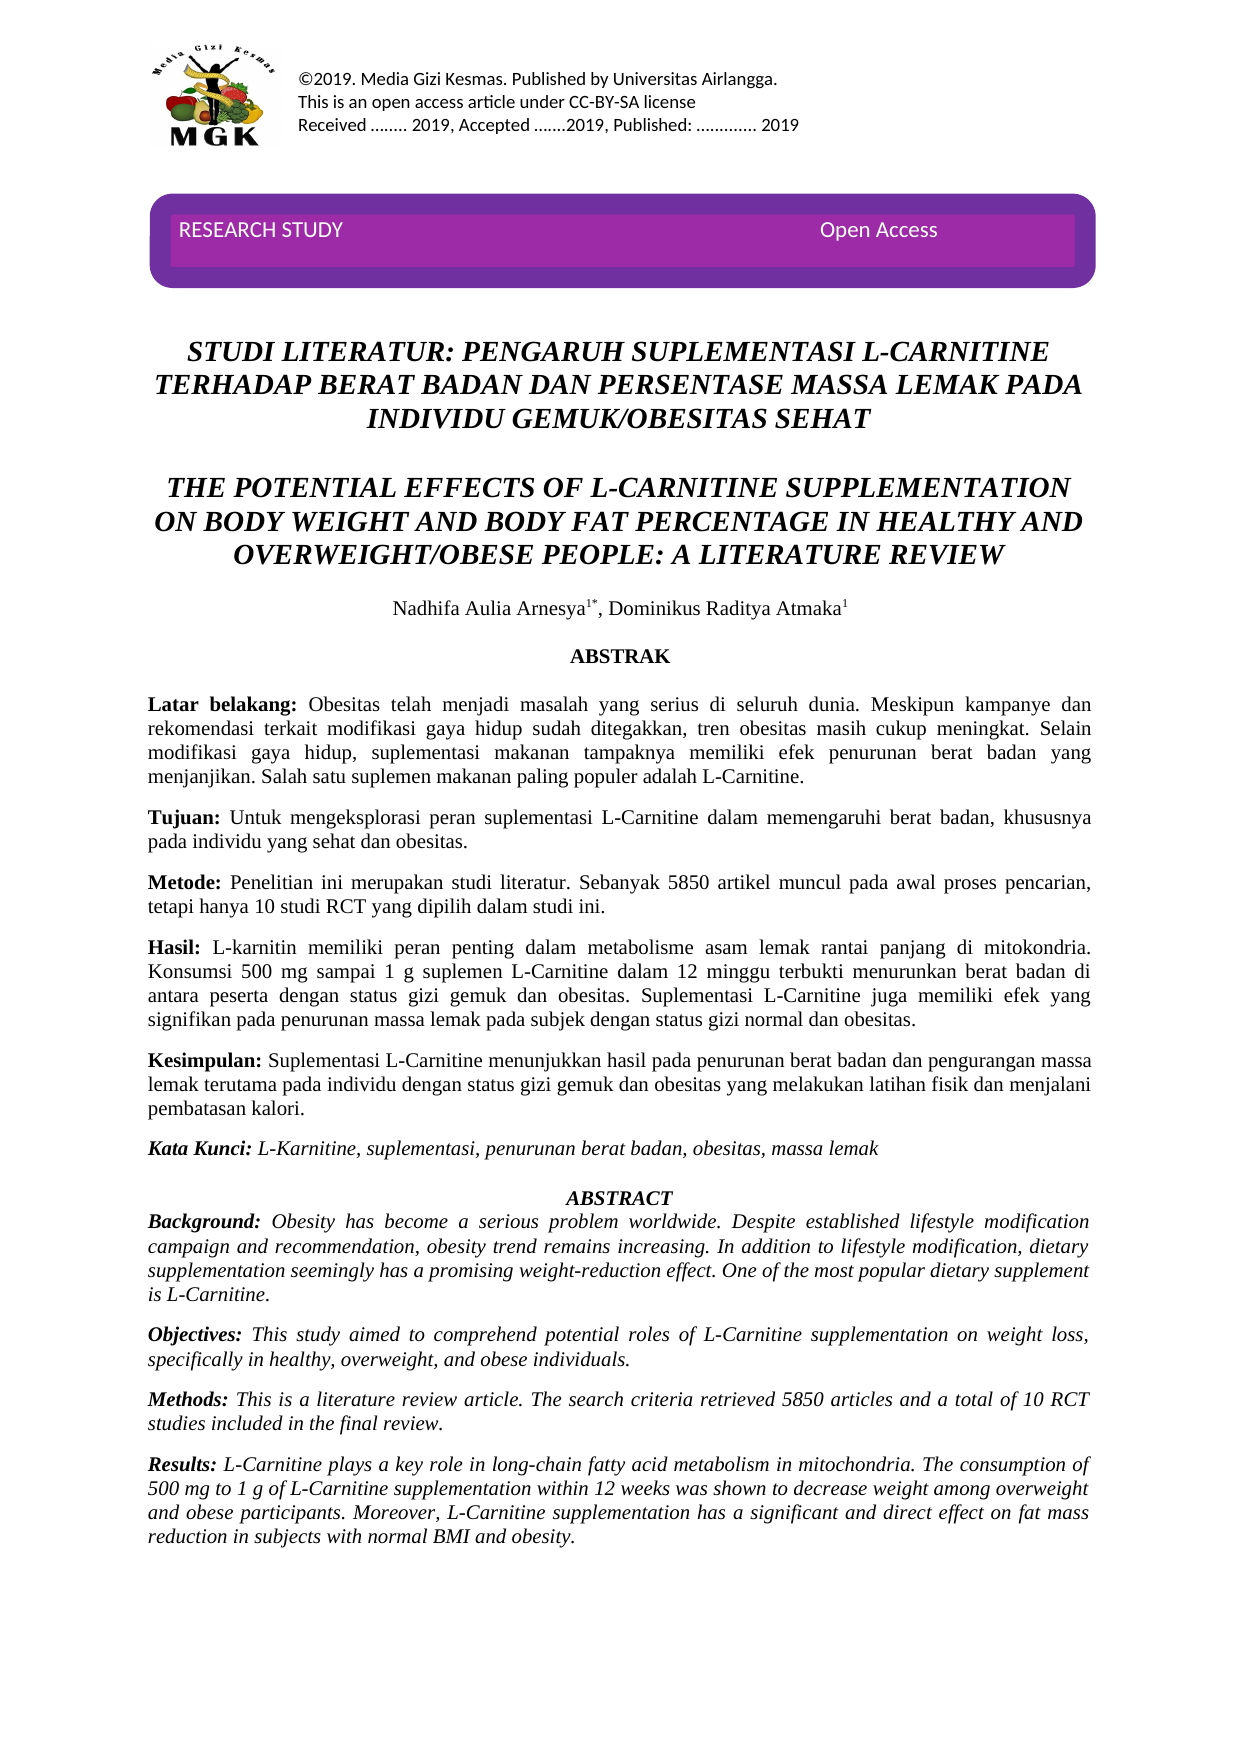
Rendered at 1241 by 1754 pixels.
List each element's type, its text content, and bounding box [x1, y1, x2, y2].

text Methods: This is a literature review article. The search criteria retrieved 5850 articles and a total of 10 RCT studies included in the final review. [148, 1387, 1092, 1435]
text STUDI LITERATUR: PENGARUH SUPLEMENTASI L-CARNITINE TERHADAP BERAT BADAN DAN PERSENTASE MASSA LEMAK PADA INDIVIDU GEMUK/OBESITAS SEHAT [148, 334, 1092, 434]
text Tujuan: Untuk mengeksplorasi peran suplementasi L-Carnitine dalam memengaruhi berat badan, khususnya pada individu yang sehat dan obesitas. [148, 805, 1092, 853]
text Nadhifa Aulia Arnesya1*, Dominikus Raditya Atmaka1 [148, 596, 1092, 620]
text Kesimpulan: Suplementasi L-Carnitine menunjukkan hasil pada penurunan berat badan dan pengurangan massa lemak terutama pada individu dengan status gizi gemuk dan obesitas yang melakukan latihan fisik dan menjalani pembatasan kalori. [148, 1047, 1092, 1120]
text Latar belakang: Obesitas telah menjadi masalah yang serius di seluruh dunia. Meskipun kampanye dan rekomendasi terkait modifikasi gaya hidup sudah ditegakkan, tren obesitas masih cukup meningkat. Selain modifikasi gaya hidup, suplementasi makanan tampaknya memiliki efek penurunan berat badan yang menjanjikan. Salah satu suplemen makanan paling populer adalah L-Carnitine. [148, 692, 1092, 788]
text Results: L-Carnitine plays a key role in long-chain fatty acid metabolism in mitochondria. The consumption of 500 mg to 1 g of L-Carnitine supplementation within 12 weeks was shown to decrease weight among overweight and obese participants. Moreover, L-Carnitine supplementation has a significant and direct effect on fat mass reduction in subjects with normal BMI and obesity. [148, 1452, 1092, 1548]
text Background: Obesity has become a serious problem worldwide. Despite established lifestyle modification campaign and recommendation, obesity trend remains increasing. In addition to lifestyle modification, dietary supplementation seemingly has a promising weight-reduction effect. One of the most popular dietary supplement is L-Carnitine. [148, 1209, 1092, 1306]
text ABSTRAK [148, 644, 1092, 668]
text THE POTENTIAL EFFECTS OF L-CARNITINE SUPPLEMENTATION ON BODY WEIGHT AND BODY FAT PERCENTAGE IN HEALTHY AND OVERWEIGHT/OBESE PEOPLE: A LITERATURE REVIEW [148, 434, 1092, 571]
text Hasil: L-karnitin memiliki peran penting dalam metabolisme asam lemak rantai panjang di mitokondria. Konsumsi 500 mg sampai 1 g suplemen L-Carnitine dalam 12 minggu terbukti menurunkan berat badan di antara peserta dengan status gizi gemuk dan obesitas. Suplementasi L-Carnitine juga memiliki efek yang signifikan pada penurunan massa lemak pada subjek dengan status gizi normal dan obesitas. [148, 934, 1092, 1031]
picture [147, 42, 283, 148]
text Objectives: This study aimed to comprehend potential roles of L-Carnitine supplementation on weight loss, specifically in healthy, overweight, and obese individuals. [148, 1322, 1092, 1371]
text Kata Kunci: L-Karnitine, suplementasi, penurunan berat badan, obesitas, massa lemak [148, 1136, 1092, 1160]
text Metode: Penelitian ini merupakan studi literatur. Sebanyak 5850 artikel muncul pada awal proses pencarian, tetapi hanya 10 studi RCT yang dipilih dalam studi ini. [148, 870, 1092, 918]
text ABSTRACT [148, 1185, 1092, 1209]
